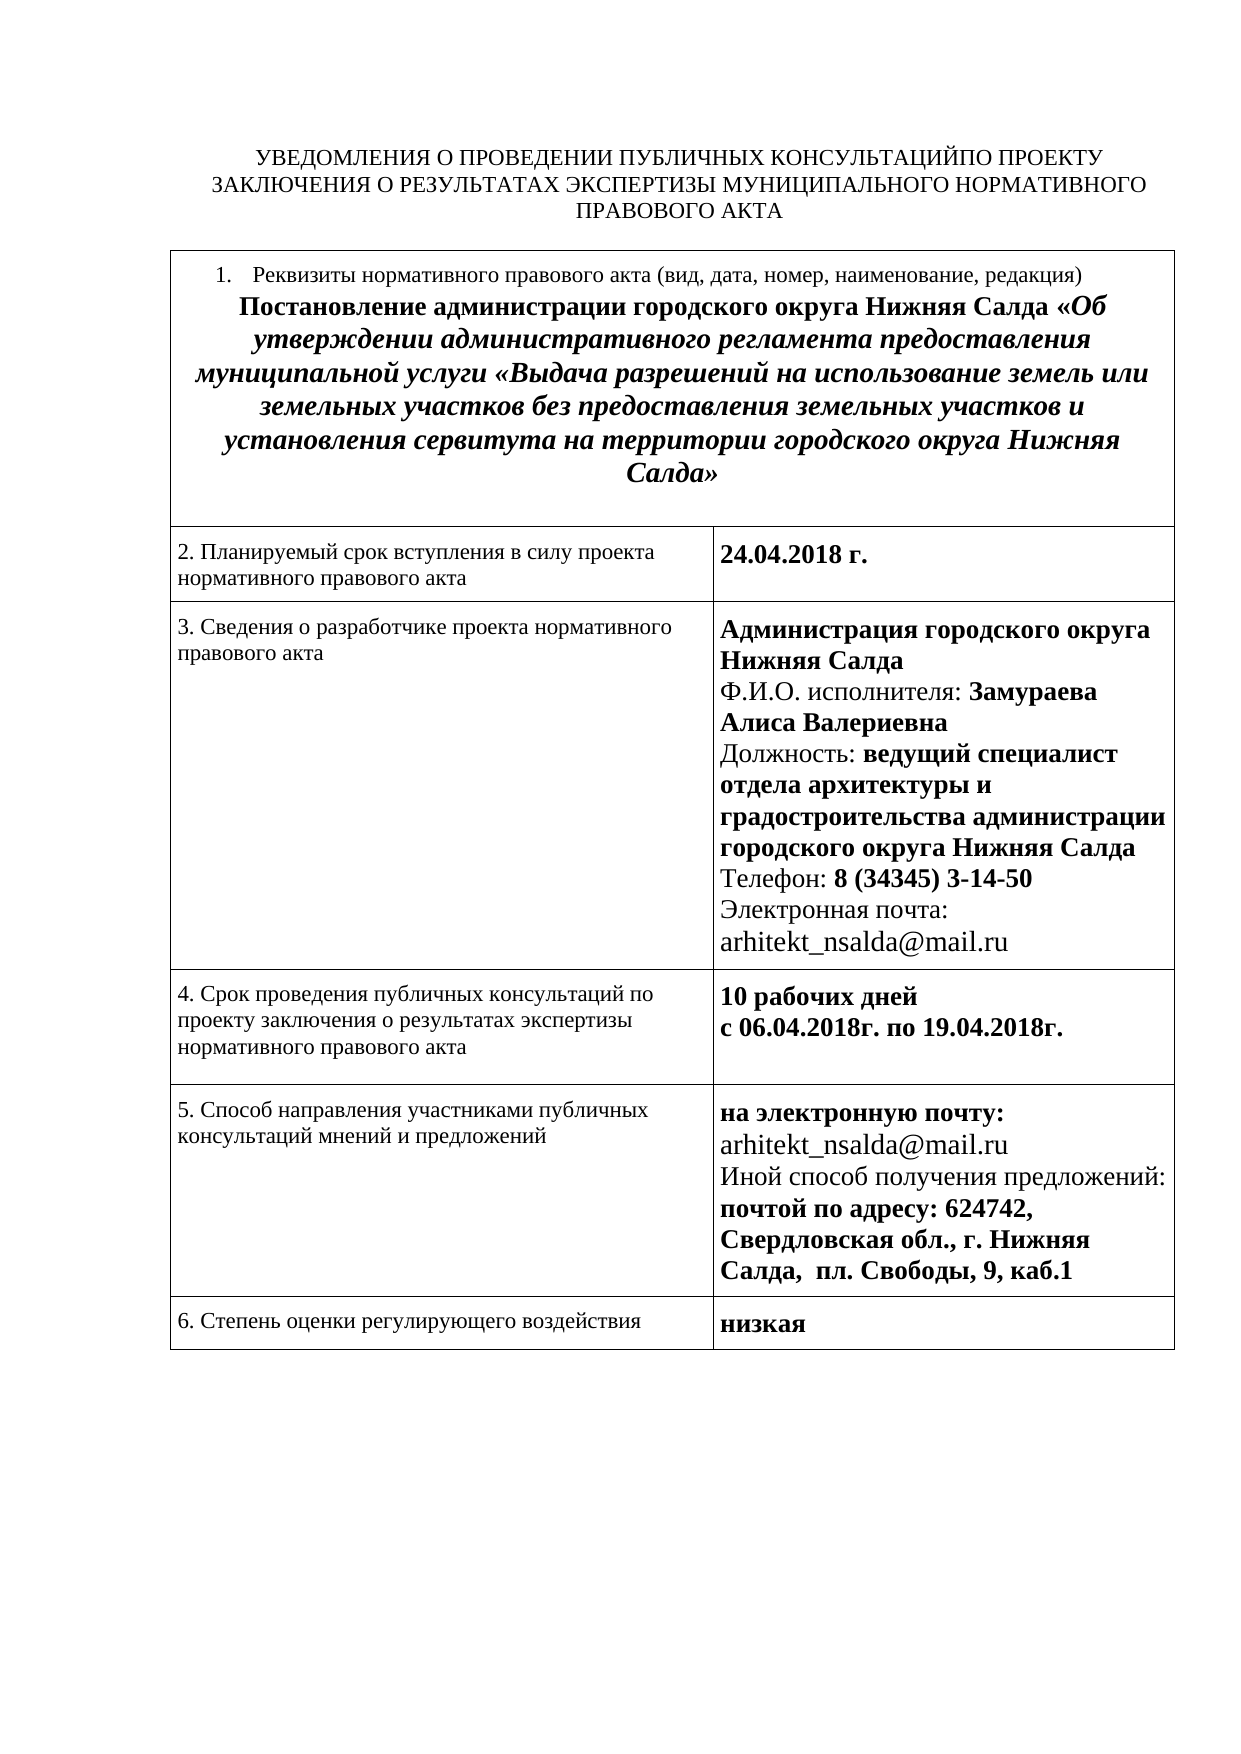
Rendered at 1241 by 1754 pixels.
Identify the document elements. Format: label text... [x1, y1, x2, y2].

table_cell 10 рабочих дней с 06.04.2018г. по 19.04.2018г. [714, 970, 1174, 1084]
table_cell 3. Сведения о разработчике проекта нормативного правового акта [171, 602, 713, 968]
table_header Реквизиты нормативного правового акта (вид, дата, номер, наименование, редакция) Постановление администрации городского округа Нижняя Салда «Об утверждении административного регламента предоставления муниципальной услуги «Выдача разрешений на использование земель или земельных участков без предоставления земельных участков и установления сервитута на территории городского округа Нижняя Салда» [171, 251, 1174, 526]
table_cell Администрация городского округа Нижняя Салда Ф.И.О. исполнителя: Замураева Алиса Валериевна Должность: ведущий специалист отдела архитектуры и градостроительства администрации городского округа Нижняя Салда Телефон: 8 (34345) 3-14-50 Электронная почта: arhitekt_nsalda@mail.ru [714, 602, 1174, 968]
table_cell 4. Срок проведения публичных консультаций по проекту заключения о результатах экспертизы нормативного правового акта [171, 970, 713, 1084]
table_cell 24.04.2018 г. [714, 527, 1174, 601]
table_cell низкая [714, 1297, 1174, 1349]
table_cell на электронную почту: arhitekt_nsalda@mail.ru Иной способ получения предложений: почтой по адресу: 624742, Свердловская обл., г. Нижняя Салда, пл. Свободы, 9, каб.1 [714, 1085, 1174, 1296]
text УВЕДОМЛЕНИЯ О ПРОВЕДЕНИИ ПУБЛИЧНЫХ КОНСУЛЬТАЦИЙПО ПРОЕКТУ ЗАКЛЮЧЕНИЯ О РЕЗУЛЬТАТАХ ЭКСПЕРТИЗЫ МУНИЦИПАЛЬНОГО НОРМАТИВНОГО ПРАВОВОГО АКТА [177, 144, 1181, 223]
table_cell 6. Степень оценки регулирующего воздействия [171, 1297, 713, 1349]
table_cell 5. Способ направления участниками публичных консультаций мнений и предложений [171, 1085, 713, 1296]
table_cell 2. Планируемый срок вступления в силу проекта нормативного правового акта [171, 527, 713, 601]
